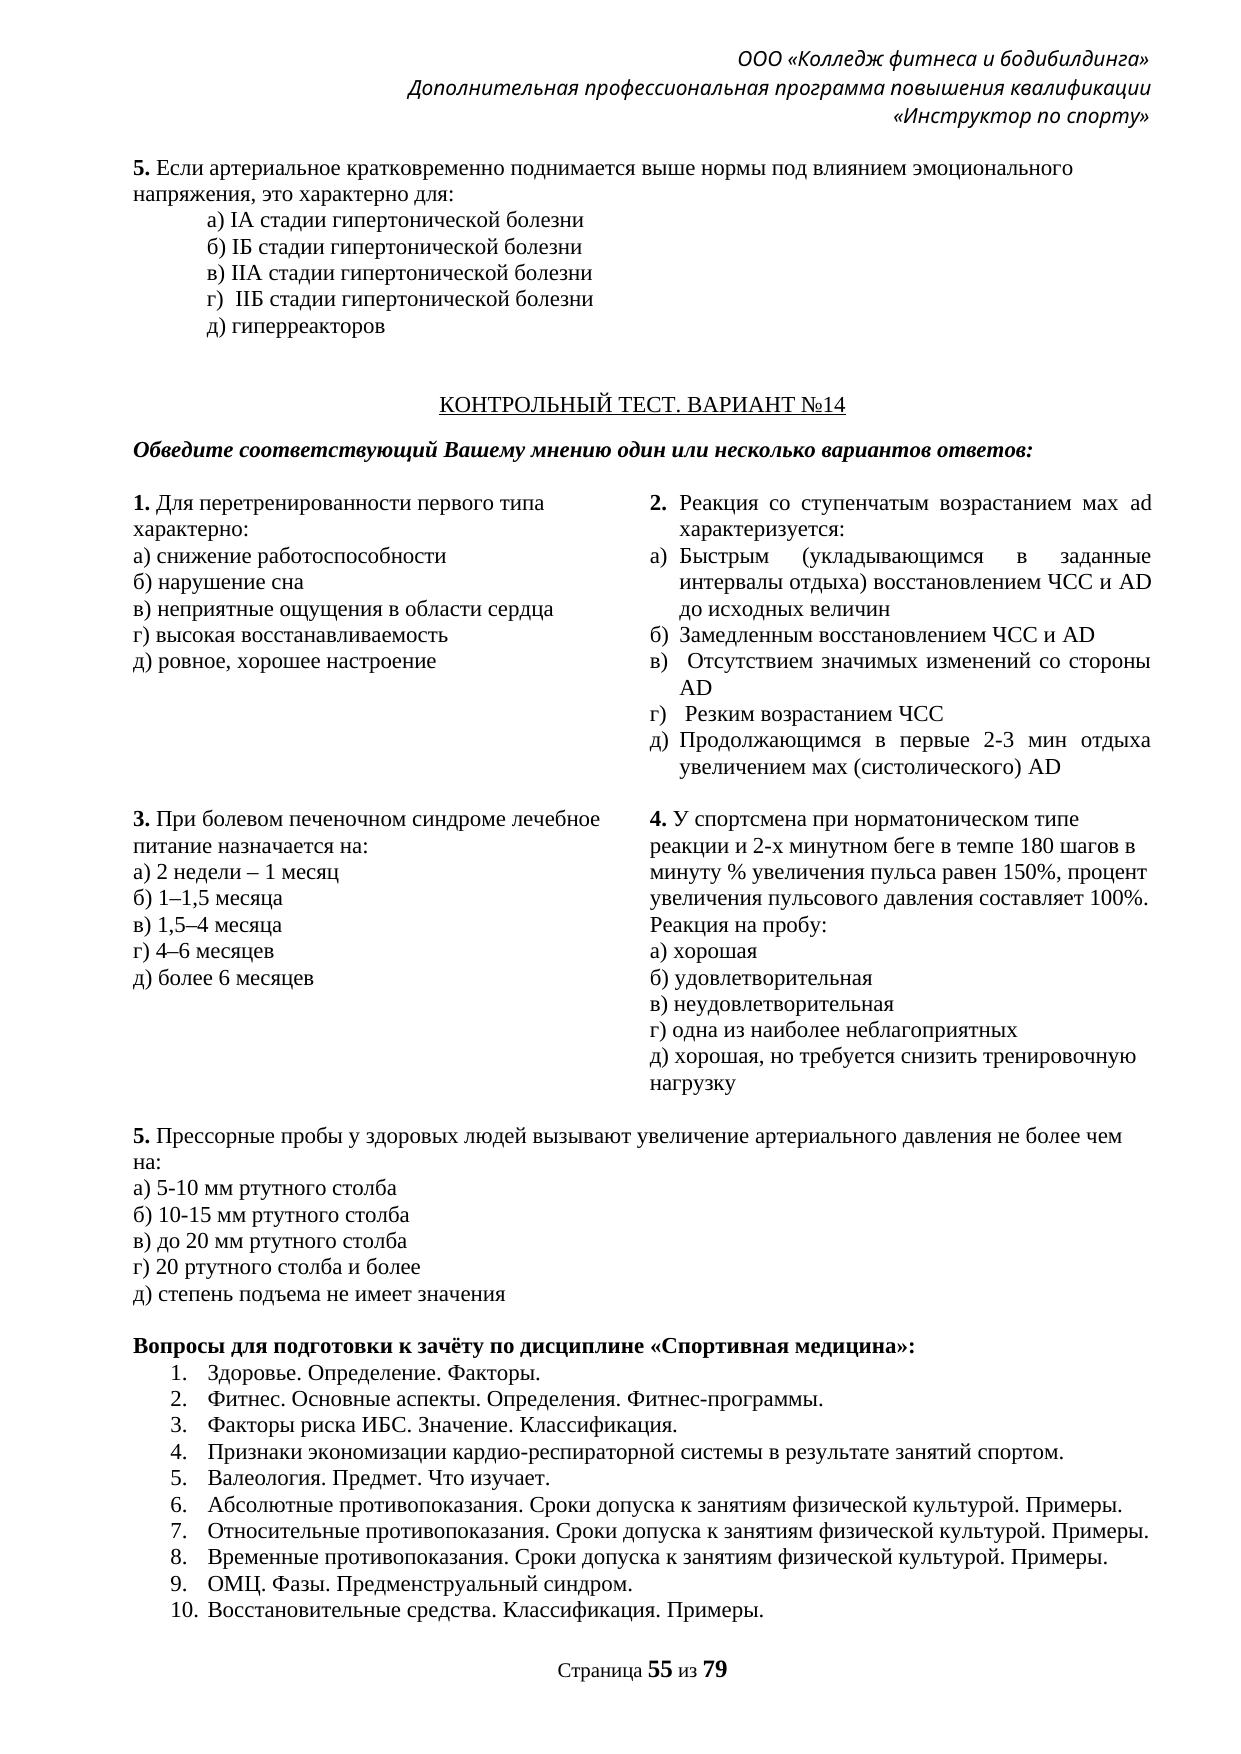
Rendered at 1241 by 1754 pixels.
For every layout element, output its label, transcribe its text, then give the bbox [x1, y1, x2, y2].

text б) нарушение сна [133, 568, 635, 594]
text г) 20 ртутного столба и более [133, 1253, 1152, 1280]
text б) 10-15 мм ртутного столба [133, 1201, 1152, 1227]
list КОНТРОЛЬНЫЙ ТЕСТ. ВАРИАНТ №14 [133, 391, 1152, 417]
list Здоровье. Определение. Факторы. [170, 1359, 1152, 1385]
list Признаки экономизации кардио-респираторной системы в результате занятий спортом. [170, 1438, 1152, 1464]
text д) гиперреакторов [133, 312, 1152, 338]
text д) степень подъема не имеет значения [133, 1280, 1152, 1306]
list Фитнес. Основные аспекты. Определения. Фитнес-программы. [170, 1385, 1152, 1412]
text а) снижение работоспособности [133, 542, 635, 568]
text в) неприятные ощущения в области сердца [133, 594, 635, 621]
text г) одна из наиболее неблагоприятных [649, 1016, 1152, 1043]
text Вопросы для подготовки к зачёту по дисциплине «Спортивная медицина»: [133, 1332, 1152, 1359]
text д) хорошая, но требуется снизить тренировочную нагрузку [649, 1043, 1152, 1095]
text 3. При болевом печеночном синдроме лечебное питание назначается на: [133, 805, 635, 858]
list Резким возрастанием ЧСС [649, 700, 1152, 726]
text б) 1–1,5 месяца [133, 884, 635, 911]
list Отсутствием значимых изменений со стороны AD [649, 647, 1152, 700]
text в) до 20 мм ртутного столба [133, 1227, 1152, 1253]
text 4. У спортсмена при норматоническом типе реакции и 2-х минутном беге в темпе 180 шагов в минуту % увеличения пульса равен 150%, процент увеличения пульсового давления составляет 100%. Реакция на пробу: [649, 805, 1152, 937]
text б) IБ стадии гипертонической болезни [133, 233, 1152, 259]
list ОМЦ. Фазы. Предменструальный синдром. [170, 1570, 1152, 1596]
text г) высокая восстанавливаемость [133, 621, 635, 647]
list Быстрым (укладывающимся в заданные интервалы отдыха) восстановлением ЧСС и AD до исходных величин [649, 542, 1152, 621]
text 1. Для перетренированности первого типа характерно: [133, 489, 635, 542]
text Обведите соответствующий Вашему мнению один или несколько вариантов ответов: [133, 436, 1152, 463]
list Продолжающимся в первые 2-3 мин отдыха увеличением мах (систолического) AD [649, 726, 1152, 779]
text г) 4–6 месяцев [133, 937, 635, 963]
list Факторы риска ИБС. Значение. Классификация. [170, 1412, 1152, 1438]
list Валеология. Предмет. Что изучает. [170, 1464, 1152, 1491]
list Абсолютные противопоказания. Сроки допуска к занятиям физической культурой. Примеры. [170, 1491, 1152, 1517]
text в) IIA стадии гипертонической болезни [133, 259, 1152, 286]
list Восстановительные средства. Классификация. Примеры. [170, 1596, 1152, 1622]
text в) неудовлетворительная [649, 990, 1152, 1016]
text д) ровное, хорошее настроение [133, 647, 635, 674]
list Относительные противопоказания. Сроки допуска к занятиям физической культурой. Примеры. [170, 1517, 1152, 1543]
text а) 2 недели – 1 месяц [133, 858, 635, 884]
text 5. Прессорные пробы у здоровых людей вызывают увеличение артериального давления не более чем на: [133, 1122, 1152, 1174]
list Временные противопоказания. Сроки допуска к занятиям физической культурой. Примеры. [170, 1543, 1152, 1570]
text а) IA стадии гипертонической болезни [133, 206, 1152, 233]
list Замедленным восстановлением ЧСС и AD [649, 621, 1152, 647]
list Реакция со ступенчатым возрастанием мах ad характеризуется: [649, 489, 1152, 542]
text а) 5-10 мм ртутного столба [133, 1174, 1152, 1201]
text г) IIБ стадии гипертонической болезни [133, 286, 1152, 312]
text б) удовлетворительная [649, 963, 1152, 990]
text д) более 6 месяцев [133, 963, 635, 990]
text в) 1,5–4 месяца [133, 911, 635, 937]
text а) хорошая [649, 937, 1152, 963]
text 5. Если артериальное кратковременно поднимается выше нормы под влиянием эмоционального напряжения, это характерно для: [133, 154, 1152, 206]
